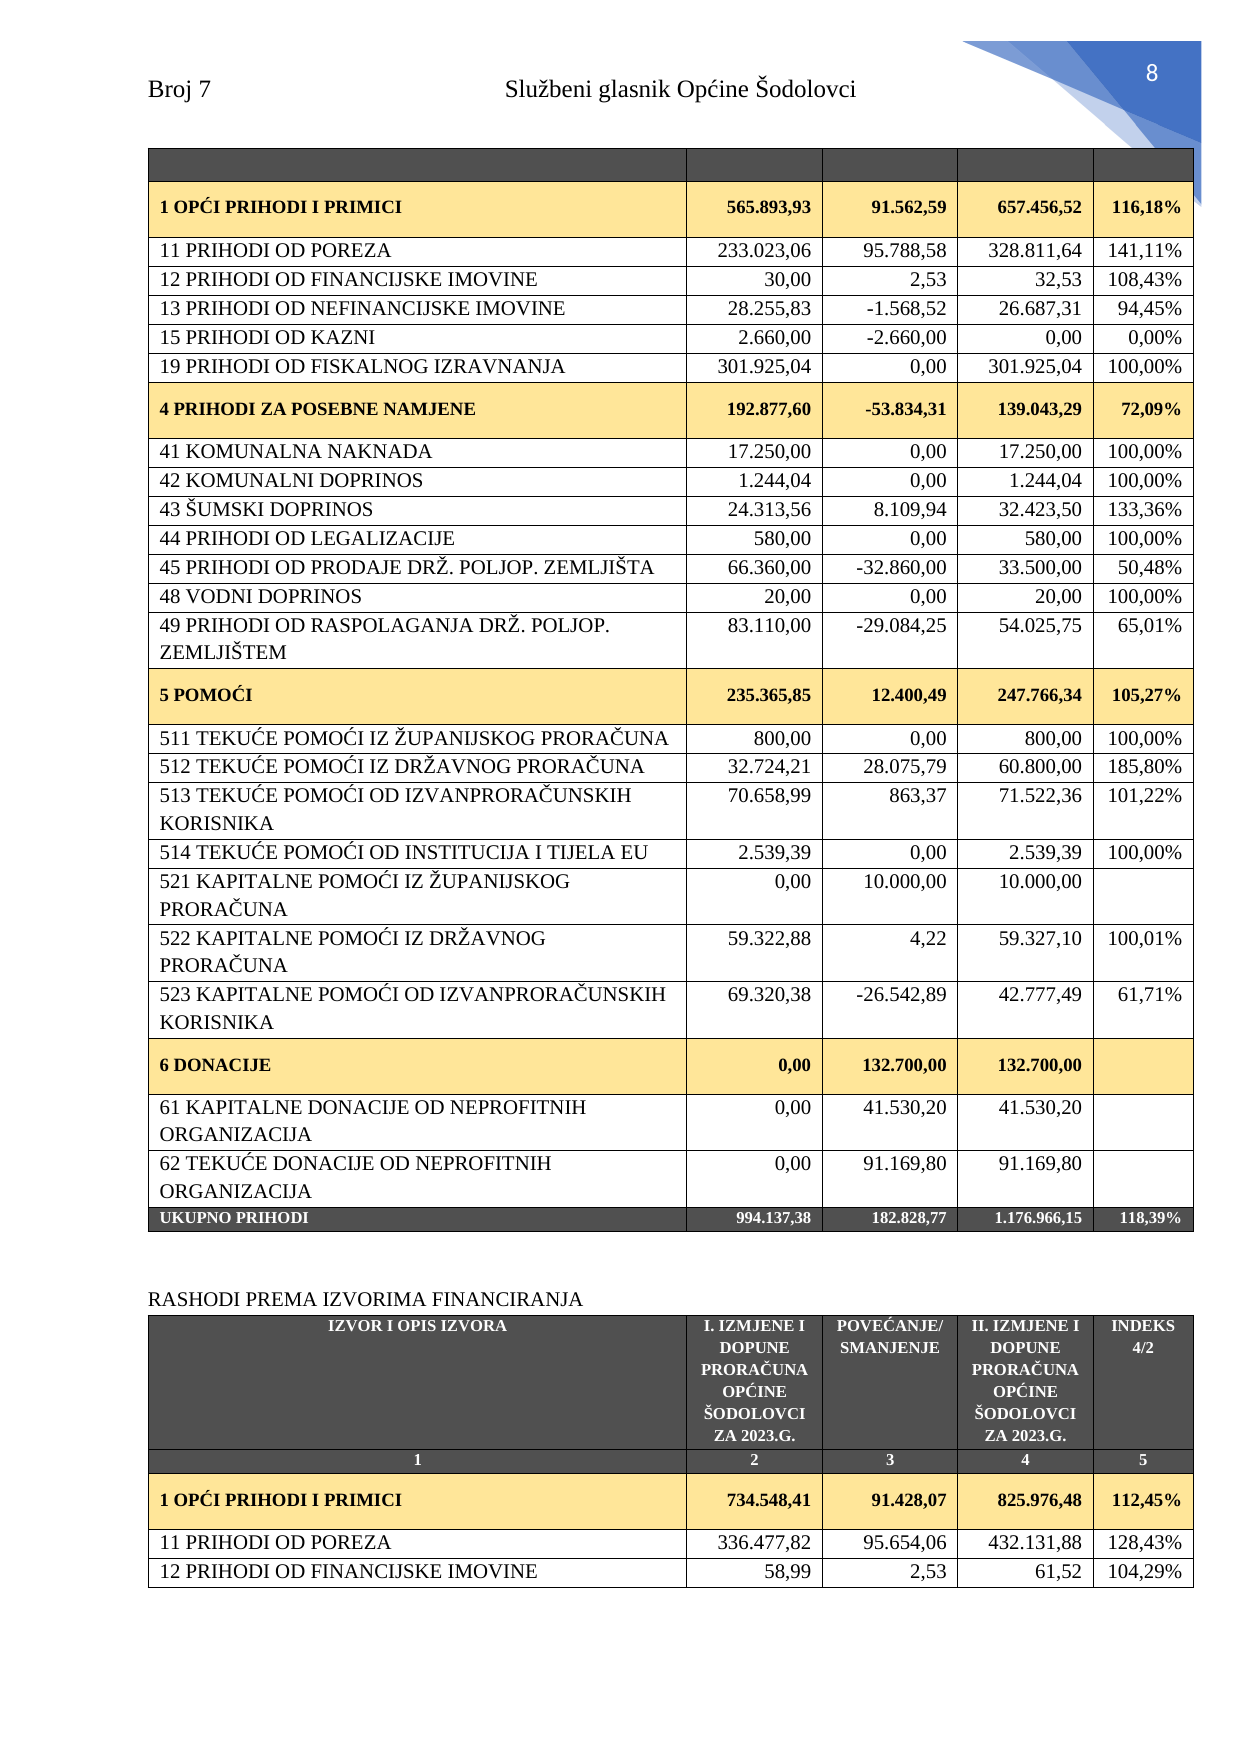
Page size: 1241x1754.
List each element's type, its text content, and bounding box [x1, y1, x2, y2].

table_cell 8.109,94 [823, 497, 957, 525]
table_cell 65,01% [1094, 613, 1193, 668]
table_cell 101,22% [1094, 783, 1193, 839]
table_cell 0,00 [687, 1095, 822, 1150]
table_cell 511 TEKUĆE POMOĆI IZ ŽUPANIJSKOG PRORAČUNA [149, 725, 686, 753]
table_cell 2.660,00 [687, 325, 822, 353]
table_cell 43 ŠUMSKI DOPRINOS [149, 497, 686, 525]
table_cell 3 [823, 1450, 957, 1473]
picture [962, 41, 1202, 207]
table_header IZVOR I OPIS IZVORA [149, 1316, 686, 1449]
table_cell 100,00% [1094, 840, 1193, 868]
table_cell 59.327,10 [958, 925, 1093, 981]
table_cell 41.530,20 [823, 1095, 957, 1150]
table_cell 863,37 [823, 783, 957, 839]
table_cell 0,00 [687, 1151, 822, 1207]
table_cell 91.562,59 [823, 182, 957, 237]
table_header INDEKS 4/2 [1094, 1316, 1193, 1449]
table_cell 328.811,64 [958, 238, 1093, 266]
table_cell 580,00 [687, 526, 822, 554]
table_cell 132.700,00 [823, 1039, 957, 1094]
table_cell 2,53 [823, 267, 957, 295]
table_cell 0,00 [823, 526, 957, 554]
table_cell 58,99 [687, 1559, 822, 1587]
table_cell 116,18% [1094, 182, 1193, 237]
table_cell 825.976,48 [958, 1474, 1093, 1529]
table_cell 61,52 [958, 1559, 1093, 1587]
table_cell [1094, 1151, 1193, 1207]
table_cell 141,11% [1094, 238, 1193, 266]
table_cell 0,00 [958, 325, 1093, 353]
table_cell 41.530,20 [958, 1095, 1093, 1150]
table_cell 0,00 [823, 584, 957, 612]
table_cell 734.548,41 [687, 1474, 822, 1529]
table_cell 95.788,58 [823, 238, 957, 266]
table_cell 513 TEKUĆE POMOĆI OD IZVANPRORAČUNSKIH KORISNIKA [149, 783, 686, 839]
table_cell 12 PRIHODI OD FINANCIJSKE IMOVINE [149, 1559, 686, 1587]
table_cell 66.360,00 [687, 555, 822, 583]
table_cell 91.428,07 [823, 1474, 957, 1529]
table_cell 26.687,31 [958, 296, 1093, 324]
table_cell 0,00 [823, 439, 957, 467]
table_cell 28.075,79 [823, 754, 957, 782]
table_header II. IZMJENE I DOPUNE PRORAČUNA OPĆINE ŠODOLOVCI ZA 2023.G. [958, 1316, 1093, 1449]
table_cell 105,27% [1094, 669, 1193, 724]
table_cell 41 KOMUNALNA NAKNADA [149, 439, 686, 467]
table_cell 28.255,83 [687, 296, 822, 324]
table_cell 100,00% [1094, 725, 1193, 753]
table_cell 94,45% [1094, 296, 1193, 324]
table_cell 0,00% [1094, 325, 1193, 353]
table_cell 11 PRIHODI OD POREZA [149, 238, 686, 266]
table_cell 0,00 [823, 354, 957, 382]
table_cell 5 POMOĆI [149, 669, 686, 724]
table_cell 20,00 [958, 584, 1093, 612]
table_cell 108,43% [1094, 267, 1193, 295]
table_cell 12.400,49 [823, 669, 957, 724]
table_cell 10.000,00 [958, 869, 1093, 924]
table_cell 139.043,29 [958, 383, 1093, 438]
table_cell 13 PRIHODI OD NEFINANCIJSKE IMOVINE [149, 296, 686, 324]
table_cell 11 PRIHODI OD POREZA [149, 1530, 686, 1558]
table_cell 5 [1094, 149, 1193, 181]
table_cell 182.828,77 [823, 1208, 957, 1231]
table_cell 91.169,80 [823, 1151, 957, 1207]
table_cell 19 PRIHODI OD FISKALNOG IZRAVNANJA [149, 354, 686, 382]
table_cell 2.539,39 [687, 840, 822, 868]
table_cell 1.244,04 [958, 468, 1093, 496]
table_cell 10.000,00 [823, 869, 957, 924]
table_cell 1 [149, 149, 686, 181]
table_cell 657.456,52 [958, 182, 1093, 237]
table_cell 301.925,04 [687, 354, 822, 382]
table_cell 4 [958, 1450, 1093, 1473]
table_cell 1 [149, 1450, 686, 1473]
table_cell 994.137,38 [687, 1208, 822, 1231]
table_cell 3 [823, 149, 957, 181]
table_cell 336.477,82 [687, 1530, 822, 1558]
table_cell 132.700,00 [958, 1039, 1093, 1094]
table_cell -32.860,00 [823, 555, 957, 583]
table_cell 95.654,06 [823, 1530, 957, 1558]
table_cell 523 KAPITALNE POMOĆI OD IZVANPRORAČUNSKIH KORISNIKA [149, 982, 686, 1037]
table_cell 185,80% [1094, 754, 1193, 782]
table_cell 128,43% [1094, 1530, 1193, 1558]
table_cell 17.250,00 [687, 439, 822, 467]
table_cell 100,00% [1094, 354, 1193, 382]
table_cell 104,29% [1094, 1559, 1193, 1587]
table_cell 2,53 [823, 1559, 957, 1587]
table_cell 49 PRIHODI OD RASPOLAGANJA DRŽ. POLJOP. ZEMLJIŠTEM [149, 613, 686, 668]
table_cell 83.110,00 [687, 613, 822, 668]
table_cell 580,00 [958, 526, 1093, 554]
table_cell 301.925,04 [958, 354, 1093, 382]
table_cell 32.724,21 [687, 754, 822, 782]
table_cell 2 [687, 1450, 822, 1473]
table_cell 48 VODNI DOPRINOS [149, 584, 686, 612]
table_cell 54.025,75 [958, 613, 1093, 668]
table_cell 514 TEKUĆE POMOĆI OD INSTITUCIJA I TIJELA EU [149, 840, 686, 868]
table_cell 1 OPĆI PRIHODI I PRIMICI [149, 182, 686, 237]
table_cell 0,00 [823, 840, 957, 868]
table_cell 800,00 [687, 725, 822, 753]
table_cell 42 KOMUNALNI DOPRINOS [149, 468, 686, 496]
table_cell 512 TEKUĆE POMOĆI IZ DRŽAVNOG PRORAČUNA [149, 754, 686, 782]
table_cell 60.800,00 [958, 754, 1093, 782]
table_cell 45 PRIHODI OD PRODAJE DRŽ. POLJOP. ZEMLJIŠTA [149, 555, 686, 583]
table_cell 70.658,99 [687, 783, 822, 839]
table_header POVEĆANJE/SMANJENJE [823, 1316, 957, 1449]
table_cell [1094, 1095, 1193, 1150]
table_cell 100,00% [1094, 468, 1193, 496]
table_cell 100,00% [1094, 439, 1193, 467]
table_cell -26.542,89 [823, 982, 957, 1037]
table_cell 32,53 [958, 267, 1093, 295]
table_cell 112,45% [1094, 1474, 1193, 1529]
table_cell 72,09% [1094, 383, 1193, 438]
table_cell 192.877,60 [687, 383, 822, 438]
table_cell 521 KAPITALNE POMOĆI IZ ŽUPANIJSKOG PRORAČUNA [149, 869, 686, 924]
table_cell 118,39% [1094, 1208, 1193, 1231]
table_cell 17.250,00 [958, 439, 1093, 467]
table_cell 5 [1094, 1450, 1193, 1473]
table_cell 233.023,06 [687, 238, 822, 266]
table_cell 20,00 [687, 584, 822, 612]
table_cell 24.313,56 [687, 497, 822, 525]
table_cell 32.423,50 [958, 497, 1093, 525]
table_cell -29.084,25 [823, 613, 957, 668]
table_cell 133,36% [1094, 497, 1193, 525]
table_cell 522 KAPITALNE POMOĆI IZ DRŽAVNOG PRORAČUNA [149, 925, 686, 981]
table_cell 235.365,85 [687, 669, 822, 724]
table_cell 30,00 [687, 267, 822, 295]
table_cell -1.568,52 [823, 296, 957, 324]
table_cell 42.777,49 [958, 982, 1093, 1037]
table_cell 71.522,36 [958, 783, 1093, 839]
table_cell 62 TEKUĆE DONACIJE OD NEPROFITNIH ORGANIZACIJA [149, 1151, 686, 1207]
table_cell 61 KAPITALNE DONACIJE OD NEPROFITNIH ORGANIZACIJA [149, 1095, 686, 1150]
table_cell 0,00 [823, 725, 957, 753]
table_cell 800,00 [958, 725, 1093, 753]
table_cell 44 PRIHODI OD LEGALIZACIJE [149, 526, 686, 554]
table_cell 4 PRIHODI ZA POSEBNE NAMJENE [149, 383, 686, 438]
table_cell 33.500,00 [958, 555, 1093, 583]
table_cell 0,00 [687, 1039, 822, 1094]
table_cell 69.320,38 [687, 982, 822, 1037]
table_cell -2.660,00 [823, 325, 957, 353]
text RASHODI PREMA IZVORIMA FINANCIRANJA [148, 1287, 1093, 1311]
table_cell 0,00 [687, 869, 822, 924]
table_header I. IZMJENE I DOPUNE PRORAČUNA OPĆINE ŠODOLOVCI ZA 2023.G. [687, 1316, 822, 1449]
table_cell 4 [958, 149, 1093, 181]
table_cell 100,00% [1094, 584, 1193, 612]
table_cell 91.169,80 [958, 1151, 1093, 1207]
table_cell 432.131,88 [958, 1530, 1093, 1558]
table_cell 2.539,39 [958, 840, 1093, 868]
table_cell 1 OPĆI PRIHODI I PRIMICI [149, 1474, 686, 1529]
table_cell 1.244,04 [687, 468, 822, 496]
table_cell 6 DONACIJE [149, 1039, 686, 1094]
table_cell 100,00% [1094, 526, 1193, 554]
table_cell 15 PRIHODI OD KAZNI [149, 325, 686, 353]
table_cell 59.322,88 [687, 925, 822, 981]
table_cell 2 [687, 149, 822, 181]
table_cell 61,71% [1094, 982, 1193, 1037]
table_cell 4,22 [823, 925, 957, 981]
table_cell 247.766,34 [958, 669, 1093, 724]
table_cell 50,48% [1094, 555, 1193, 583]
table_cell UKUPNO PRIHODI [149, 1208, 686, 1231]
table_cell [1094, 1039, 1193, 1094]
table_cell [1094, 869, 1193, 924]
table_cell 100,01% [1094, 925, 1193, 981]
table_cell 12 PRIHODI OD FINANCIJSKE IMOVINE [149, 267, 686, 295]
table_cell 565.893,93 [687, 182, 822, 237]
table_cell 1.176.966,15 [958, 1208, 1093, 1231]
table_cell -53.834,31 [823, 383, 957, 438]
table_cell 0,00 [823, 468, 957, 496]
